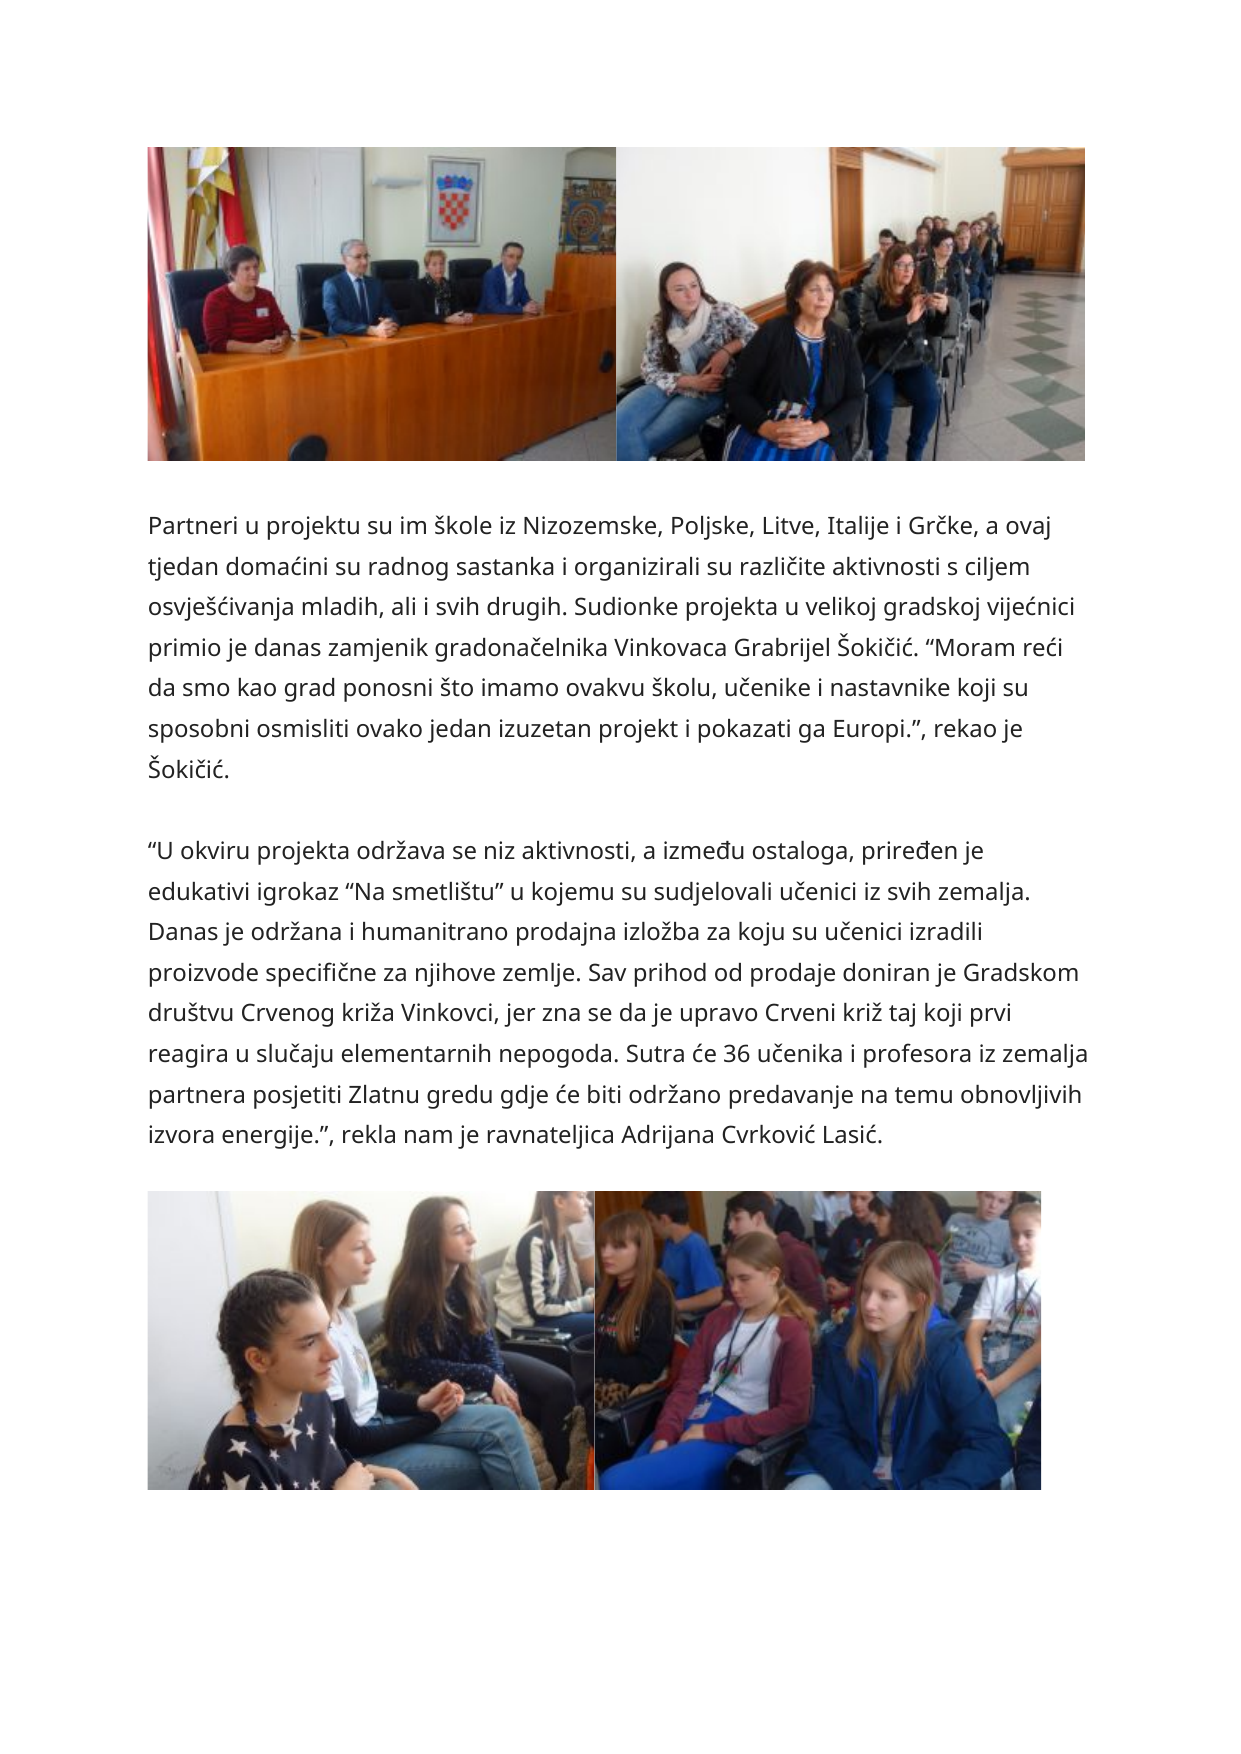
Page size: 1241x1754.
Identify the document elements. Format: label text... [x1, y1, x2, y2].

text “U okviru projekta održava se niz aktivnosti, a između ostaloga, priređen je edukativi igrokaz “Na smetlištu” u kojemu su sudjelovali učenici iz svih zemalja. Danas je održana i humanitrano prodajna izložba za koju su učenici izradili proizvode specifične za njihove zemlje. Sav prihod od prodaje doniran je Gradskom društvu Crvenog križa Vinkovci, jer zna se da je upravo Crveni križ taj koji prvi reagira u slučaju elementarnih nepogoda. Sutra će 36 učenika i profesora iz zemalja partnera posjetiti Zlatnu gredu gdje će biti održano predavanje na temu obnovljivih izvora energije.”, rekla nam je ravnateljica Adrijana Cvrković Lasić. [148, 826, 1093, 1151]
picture [147, 147, 1085, 461]
text Partneri u projektu su im škole iz Nizozemske, Poljske, Litve, Italije i Grčke, a ovaj tjedan domaćini su radnog sastanka i organizirali su različite aktivnosti s ciljem osvješćivanja mladih, ali i svih drugih. Sudionke projekta u velikoj gradskoj vijećnici primio je danas zamjenik gradonačelnika Vinkovaca Grabrijel Šokičić. “Moram reći da smo kao grad ponosni što imamo ovakvu školu, učenike i nastavnike koji su sposobni osmisliti ovako jedan izuzetan projekt i pokazati ga Europi.”, rekao je Šokičić. [148, 501, 1093, 785]
picture [147, 1191, 1042, 1490]
